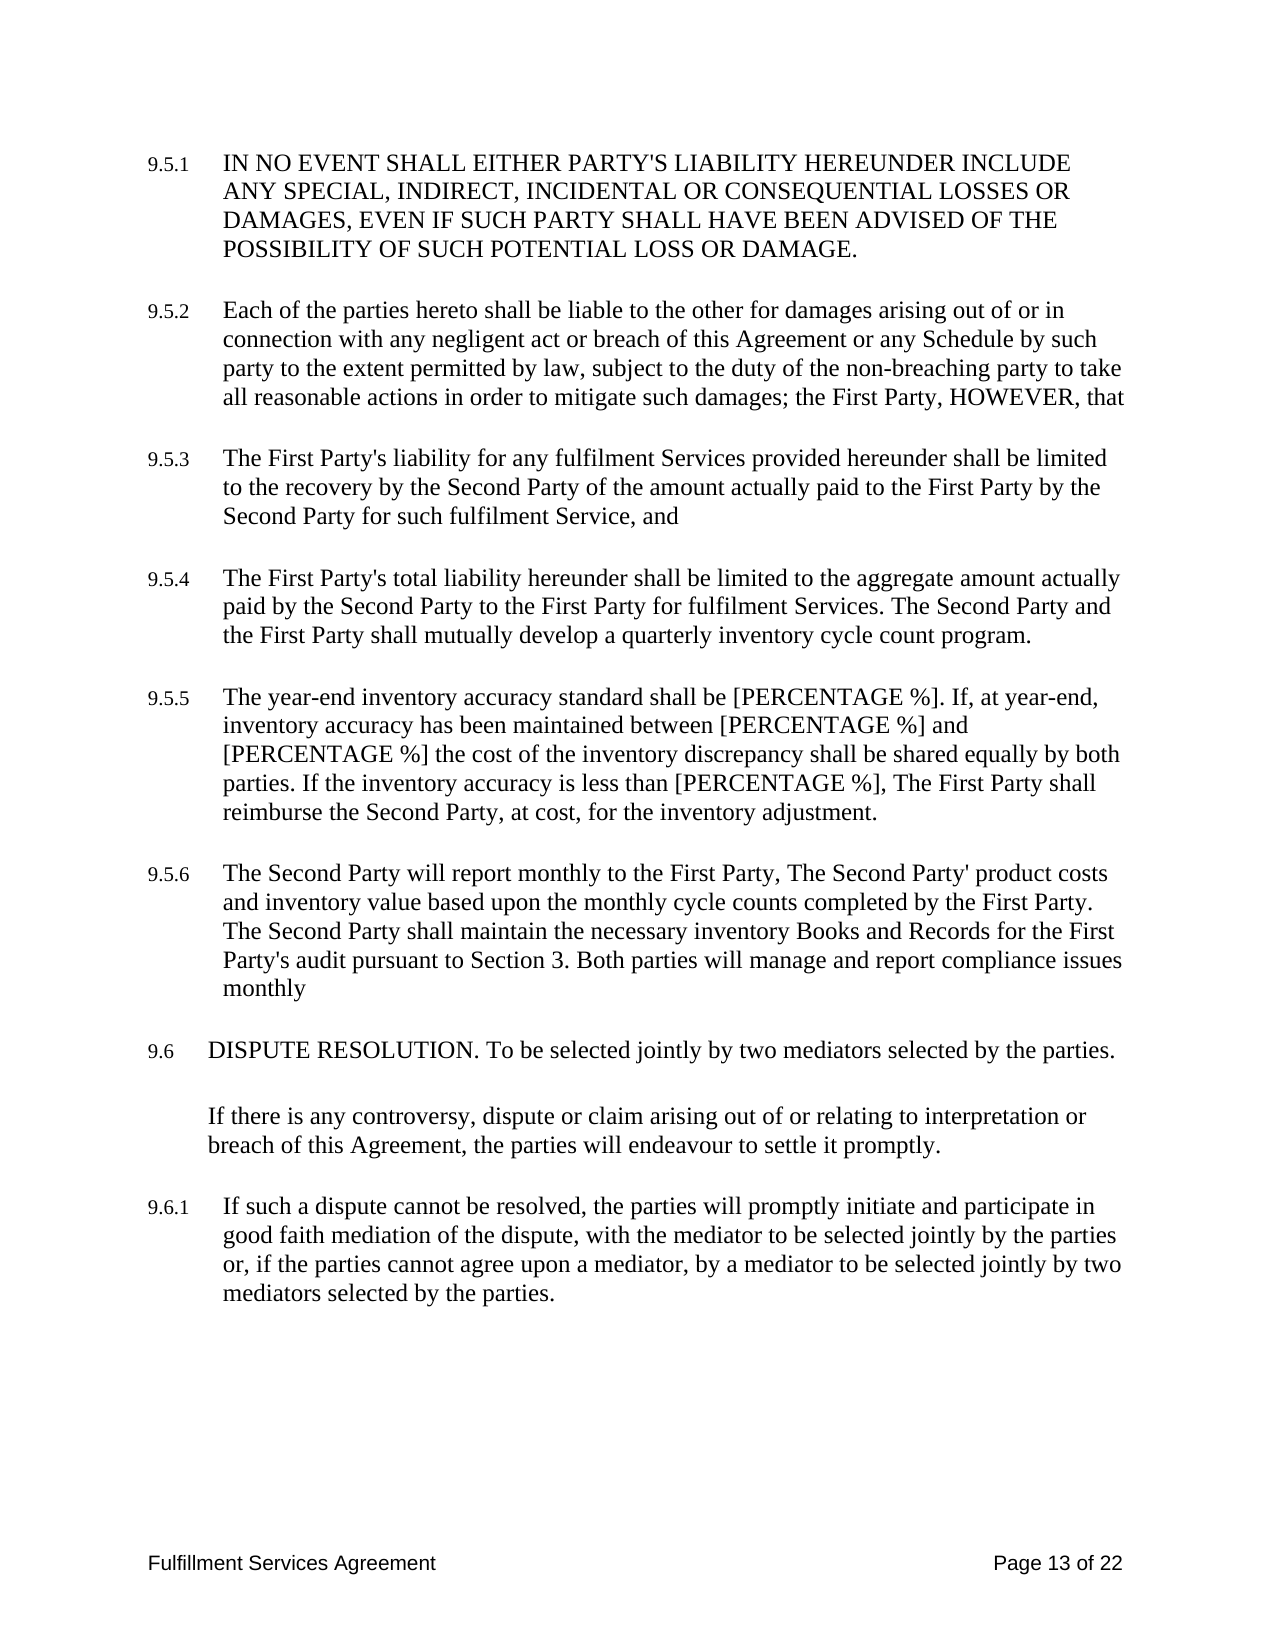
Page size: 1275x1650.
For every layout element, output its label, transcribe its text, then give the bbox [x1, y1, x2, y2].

subtitle The year-end inventory accuracy standard shall be [PERCENTAGE %]. If, at year-end, inventory accuracy has been maintained between [PERCENTAGE %] and [PERCENTAGE %] the cost of the inventory discrepancy shall be shared equally by both parties. If the inventory accuracy is less than [PERCENTAGE %], The First Party shall reimburse the Second Party, at cost, for the inventory adjustment. [148, 682, 1127, 826]
subtitle The First Party's total liability hereunder shall be limited to the aggregate amount actually paid by the Second Party to the First Party for fulfilment Services. The Second Party and the First Party shall mutually develop a quarterly inventory cycle count program. [148, 563, 1127, 649]
subtitle IN NO EVENT SHALL EITHER PARTY'S LIABILITY HEREUNDER INCLUDE ANY SPECIAL, INDIRECT, INCIDENTAL OR CONSEQUENTIAL LOSSES OR DAMAGES, EVEN IF SUCH PARTY SHALL HAVE BEEN ADVISED OF THE POSSIBILITY OF SUCH POTENTIAL LOSS OR DAMAGE. [148, 148, 1127, 263]
subtitle Each of the parties hereto shall be liable to the other for damages arising out of or in connection with any negligent act or breach of this Agreement or any Schedule by such party to the extent permitted by law, subject to the duty of the non-breaching party to take all reasonable actions in order to mitigate such damages; the First Party, HOWEVER, that [148, 296, 1127, 411]
subtitle If there is any controversy, dispute or claim arising out of or relating to interpretation or breach of this Agreement, the parties will endeavour to settle it promptly. [208, 1101, 1127, 1187]
subtitle DISPUTE RESOLUTION. To be selected jointly by two mediators selected by the parties. [148, 1035, 1127, 1064]
subtitle If such a dispute cannot be resolved, the parties will promptly initiate and participate in good faith mediation of the dispute, with the mediator to be selected jointly by the parties or, if the parties cannot agree upon a mediator, by a mediator to be selected jointly by two mediators selected by the parties. [148, 1191, 1127, 1306]
subtitle The Second Party will report monthly to the First Party, The Second Party' product costs and inventory value based upon the monthly cycle counts completed by the First Party. The Second Party shall maintain the necessary inventory Books and Records for the First Party's audit pursuant to Section 3. Both parties will manage and report compliance issues monthly [148, 858, 1127, 1002]
subtitle The First Party's liability for any fulfilment Services provided hereunder shall be limited to the recovery by the Second Party of the amount actually paid to the First Party by the Second Party for such fulfilment Service, and [148, 443, 1127, 530]
